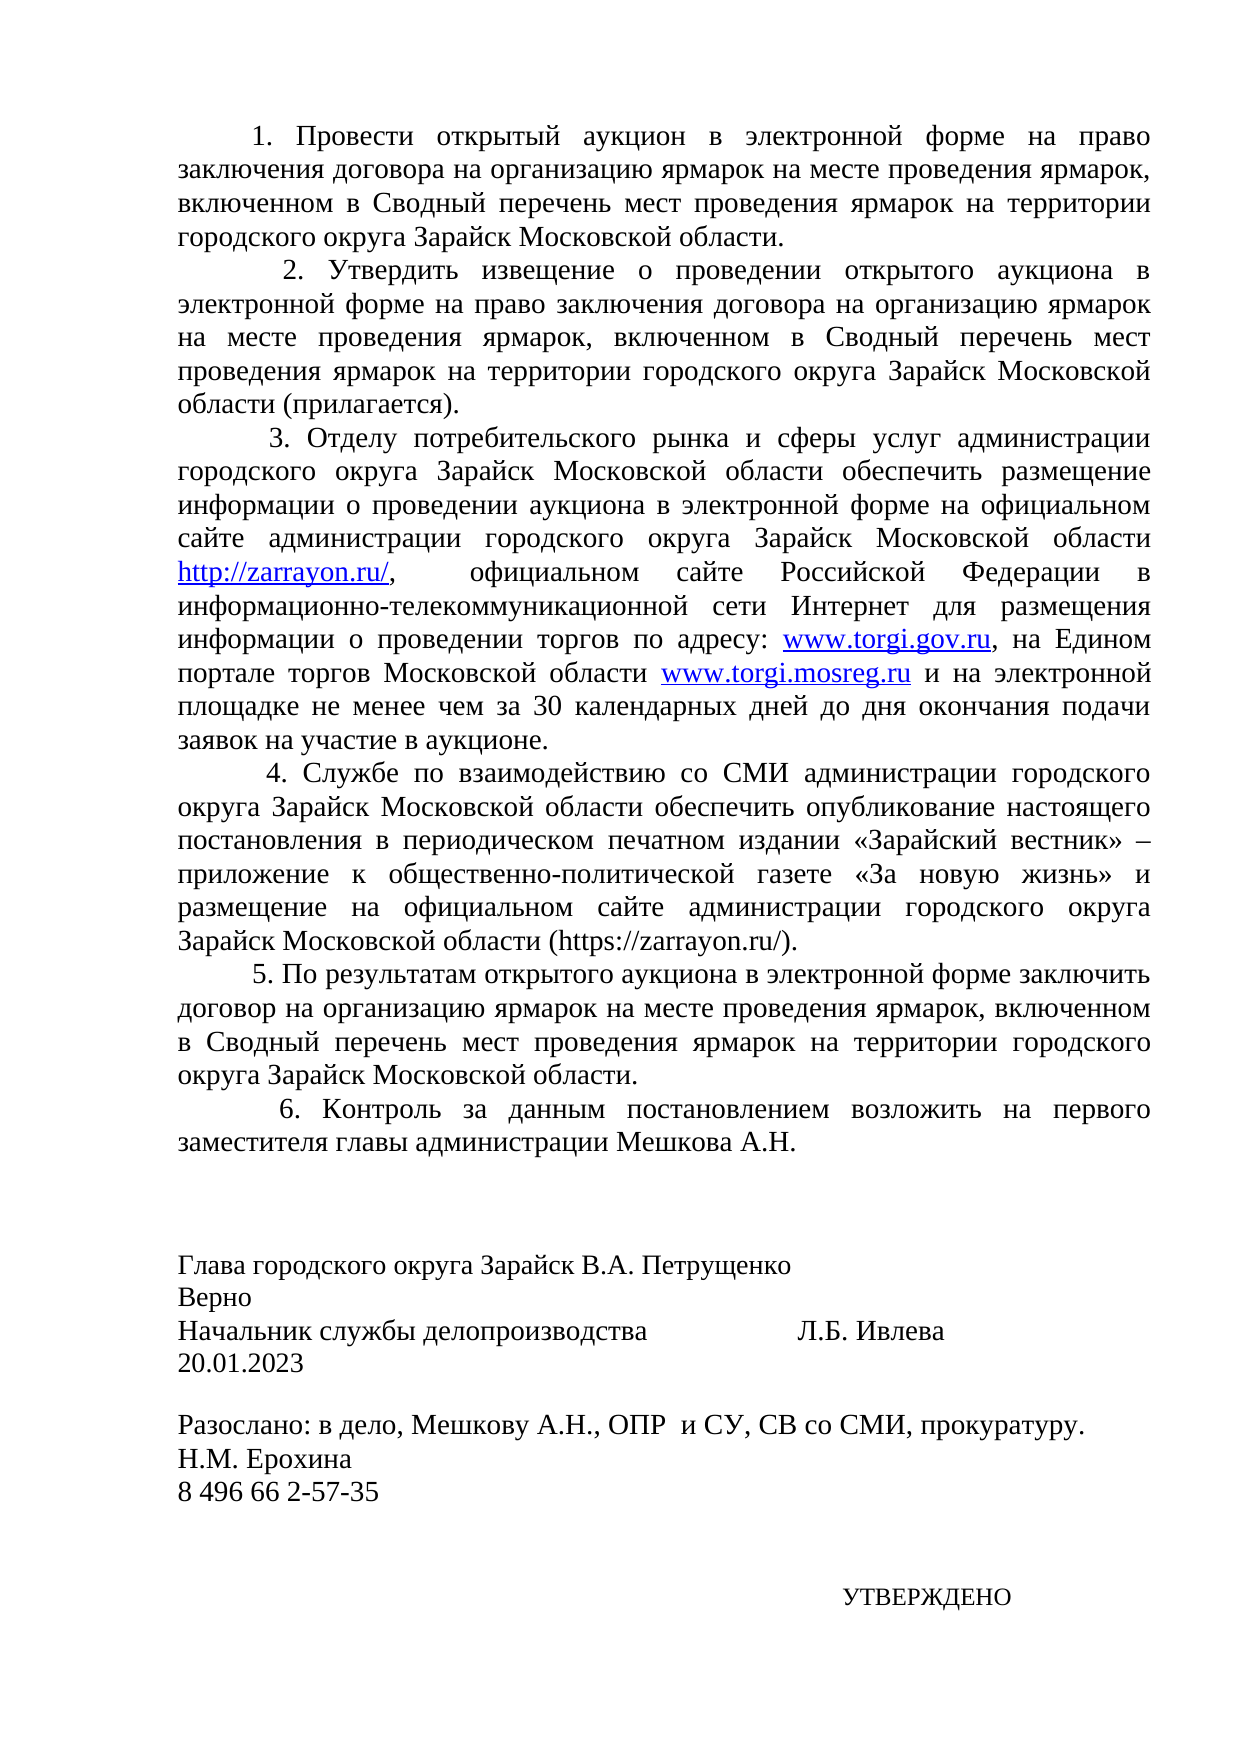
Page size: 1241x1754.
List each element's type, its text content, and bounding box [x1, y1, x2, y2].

text 20.01.2023 [177, 1346, 1152, 1378]
text 6. Контроль за данным постановлением возложить на первого заместителя главы администрации Мешкова А.Н. [177, 1091, 1152, 1158]
text Н.М. Ерохина [177, 1441, 1152, 1474]
text 3. Отделу потребительского рынка и сферы услуг администрации городского округа Зарайск Московской области обеспечить размещение информации о проведении аукциона в электронной форме на официальном сайте администрации городского округа Зарайск Московской области http://zarrayon.ru/, официальном сайте Российской Федерации в информационно-телекоммуникационной сети Интернет для размещения информации о проведении торгов по адресу: www.torgi.gov.ru, на Едином портале торгов Московской области www.torgi.mosreg.ru и на электронной площадке не менее чем за 30 календарных дней до дня окончания подачи заявок на участие в аукционе. [177, 420, 1152, 755]
text 8 496 66 2-57-35 [177, 1474, 1152, 1508]
text 5. По результатам открытого аукциона в электронной форме заключить договор на организацию ярмарок на месте проведения ярмарок, включенном в Сводный перечень мест проведения ярмарок на территории городского округа Зарайск Московской области. [177, 957, 1152, 1091]
text УТВЕРЖДЕНО [177, 1582, 1152, 1611]
text 1. Провести открытый аукцион в электронной форме на право заключения договора на организацию ярмарок на месте проведения ярмарок, включенном в Сводный перечень мест проведения ярмарок на территории городского округа Зарайск Московской области. [177, 118, 1152, 252]
text Верно [177, 1280, 1152, 1313]
text 2. Утвердить извещение о проведении открытого аукциона в электронной форме на право заключения договора на организацию ярмарок на месте проведения ярмарок, включенном в Сводный перечень мест проведения ярмарок на территории городского округа Зарайск Московской области (прилагается). [177, 252, 1152, 420]
text Начальник службы делопроизводства Л.Б. Ивлева [177, 1313, 1152, 1346]
text Разослано: в дело, Мешкову А.Н., ОПР и СУ, СВ со СМИ, прокуратуру. [177, 1407, 1152, 1441]
text Глава городского округа Зарайск В.А. Петрущенко [177, 1248, 1152, 1280]
text 4. Службе по взаимодействию со СМИ администрации городского округа Зарайск Московской области обеспечить опубликование настоящего постановления в периодическом печатном издании «Зарайский вестник» – приложение к общественно-политической газете «За новую жизнь» и размещение на официальном сайте администрации городского округа Зарайск Московской области (https://zarrayon.ru/). [177, 755, 1152, 957]
